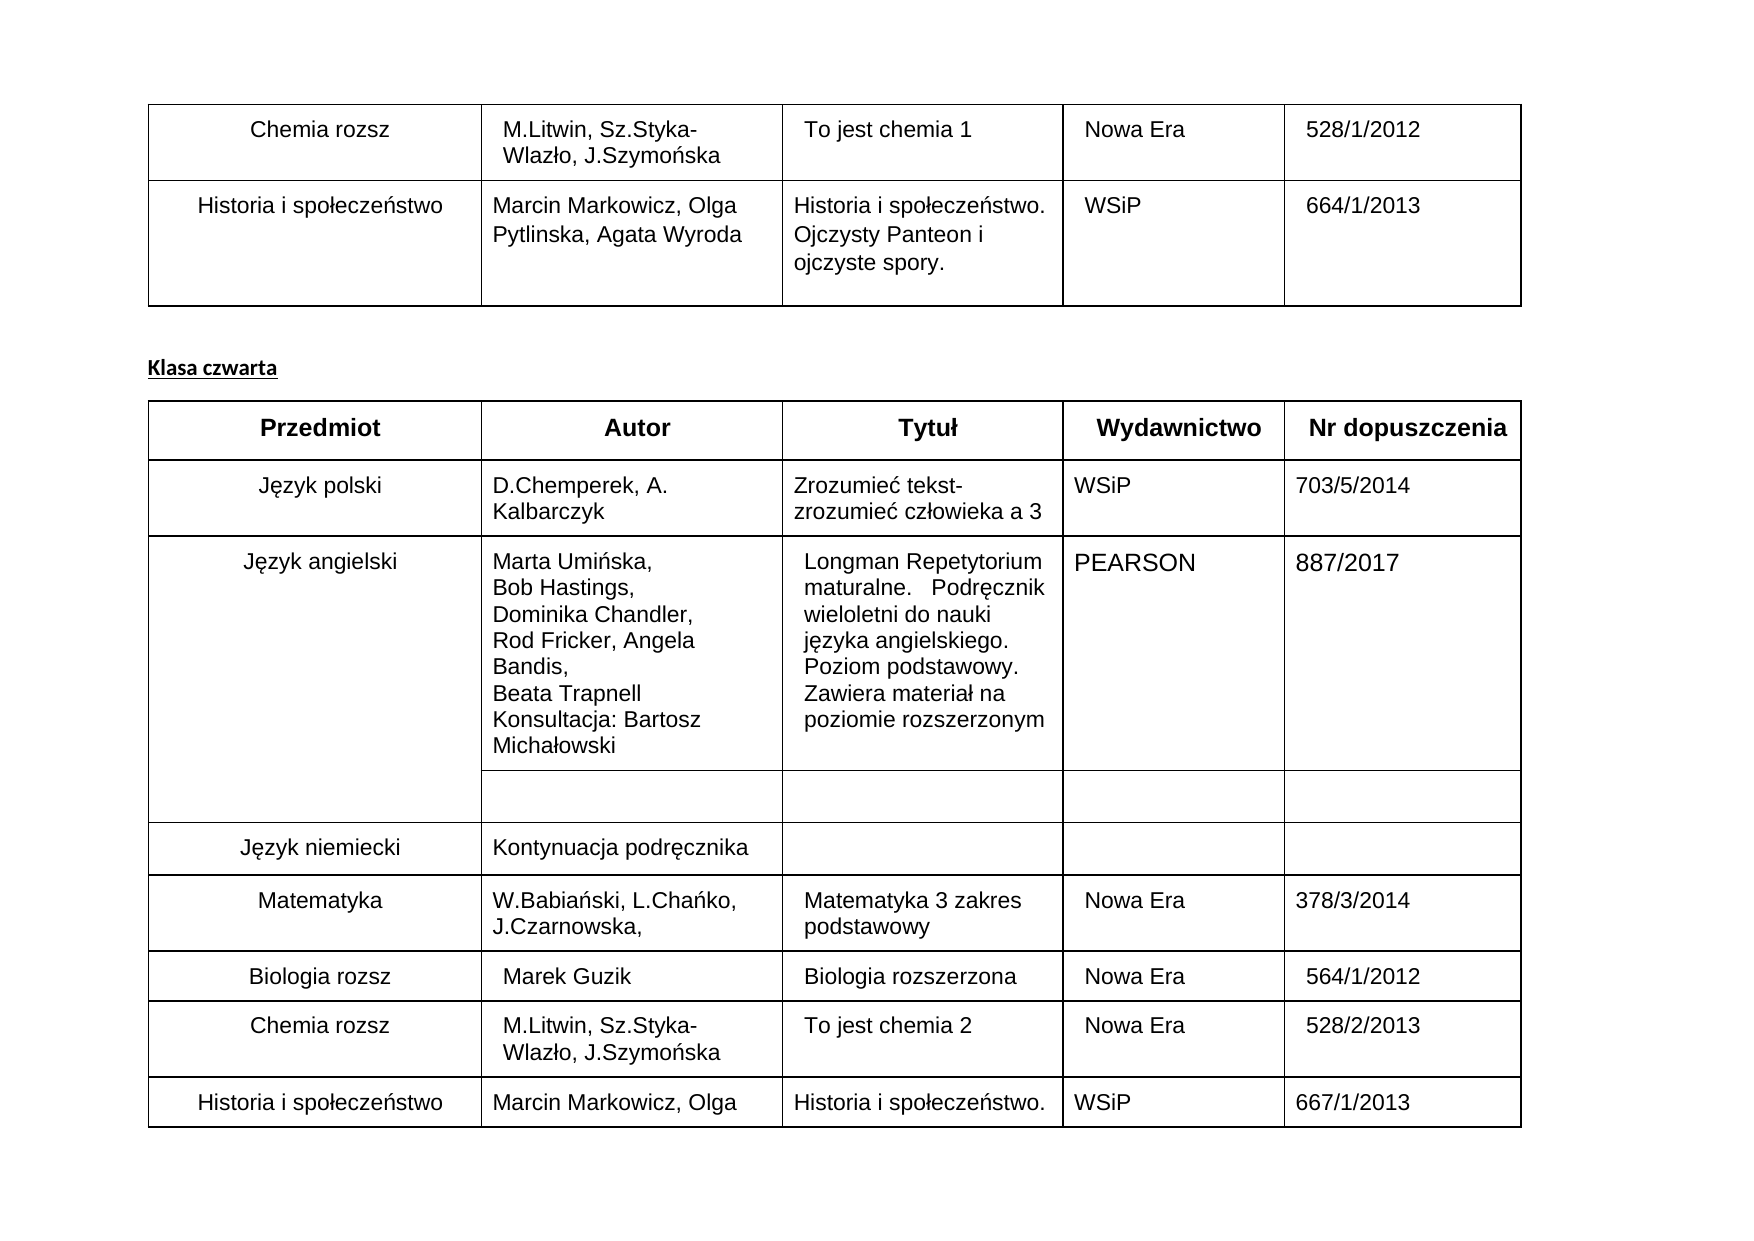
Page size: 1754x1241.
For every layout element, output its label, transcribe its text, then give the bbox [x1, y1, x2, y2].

table_cell Zrozumieć tekst-zrozumieć człowieka a 3 [783, 461, 1062, 535]
table_header Nr dopuszczenia [1285, 402, 1520, 459]
table_header Przedmiot [149, 402, 481, 459]
table_header Wydawnictwo [1064, 402, 1284, 459]
table_cell [1285, 771, 1520, 822]
table_cell [783, 823, 1062, 874]
table_header Autor [482, 402, 782, 459]
table_cell M.Litwin, Sz.Styka-Wlazło, J.Szymońska [482, 1002, 782, 1076]
table_cell 564/1/2012 [1285, 952, 1520, 1000]
table_cell Marcin Markowicz, Olga Pytlinska, Agata Wyroda [482, 181, 782, 305]
table_cell Nowa Era [1064, 1002, 1284, 1076]
table_cell Longman Repetytorium maturalne. Podręcznik wieloletni do nauki języka angielskiego. Poziom podstawowy. Zawiera materiał na poziomie rozszerzonym [783, 537, 1062, 770]
table_cell WSiP [1064, 181, 1284, 305]
table_cell [482, 771, 782, 822]
table_cell Język angielski [149, 537, 481, 822]
table_cell [1285, 823, 1520, 874]
table_cell Biologia rozszerzona [783, 952, 1062, 1000]
table_cell [1064, 771, 1284, 822]
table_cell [783, 1078, 1062, 1126]
table_cell 887/2017 [1285, 537, 1520, 770]
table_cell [1285, 1078, 1520, 1126]
table_cell W.Babiański, L.Chańko, J.Czarnowska, [482, 876, 782, 950]
table_cell D.Chemperek, A. Kalbarczyk [482, 461, 782, 535]
table_cell Nowa Era [1064, 105, 1284, 179]
table_cell Matematyka 3 zakres podstawowy [783, 876, 1062, 950]
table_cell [482, 1078, 782, 1126]
table_cell Marta Umińska, Bob Hastings, Dominika Chandler, Rod Fricker, Angela Bandis, Beata Trapnell Konsultacja: Bartosz Michałowski [482, 537, 782, 770]
table_cell Historia i społeczeństwo [149, 181, 481, 305]
table_cell 528/2/2013 [1285, 1002, 1520, 1076]
table_cell 703/5/2014 [1285, 461, 1520, 535]
table_cell Język niemiecki [149, 823, 481, 874]
table_cell 664/1/2013 [1285, 181, 1520, 305]
table_cell 528/1/2012 [1285, 105, 1520, 179]
table_cell PEARSON [1064, 537, 1284, 770]
table_header Tytuł [783, 402, 1062, 459]
table_cell Marek Guzik [482, 952, 782, 1000]
table_cell To jest chemia 2 [783, 1002, 1062, 1076]
table_cell [783, 771, 1062, 822]
table_cell Historia i społeczeństwo. Ojczysty Panteon i ojczyste spory. [783, 181, 1062, 305]
table_cell Kontynuacja podręcznika [482, 823, 782, 874]
table_cell Biologia rozsz [149, 952, 481, 1000]
table_cell [1064, 823, 1284, 874]
table_cell To jest chemia 1 [783, 105, 1062, 179]
table_cell Nowa Era [1064, 952, 1284, 1000]
table_cell Nowa Era [1064, 876, 1284, 950]
table_cell Chemia rozsz [149, 1002, 481, 1076]
table_cell Język polski [149, 461, 481, 535]
table_cell WSiP [1064, 1078, 1284, 1126]
table_cell Chemia rozsz [149, 105, 481, 179]
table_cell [149, 1078, 481, 1126]
table_cell M.Litwin, Sz.Styka-Wlazło, J.Szymońska [482, 105, 782, 179]
table_cell 378/3/2014 [1285, 876, 1520, 950]
text Klasa czwarta [148, 353, 1606, 381]
table_cell WSiP [1064, 461, 1284, 535]
table_cell Matematyka [149, 876, 481, 950]
